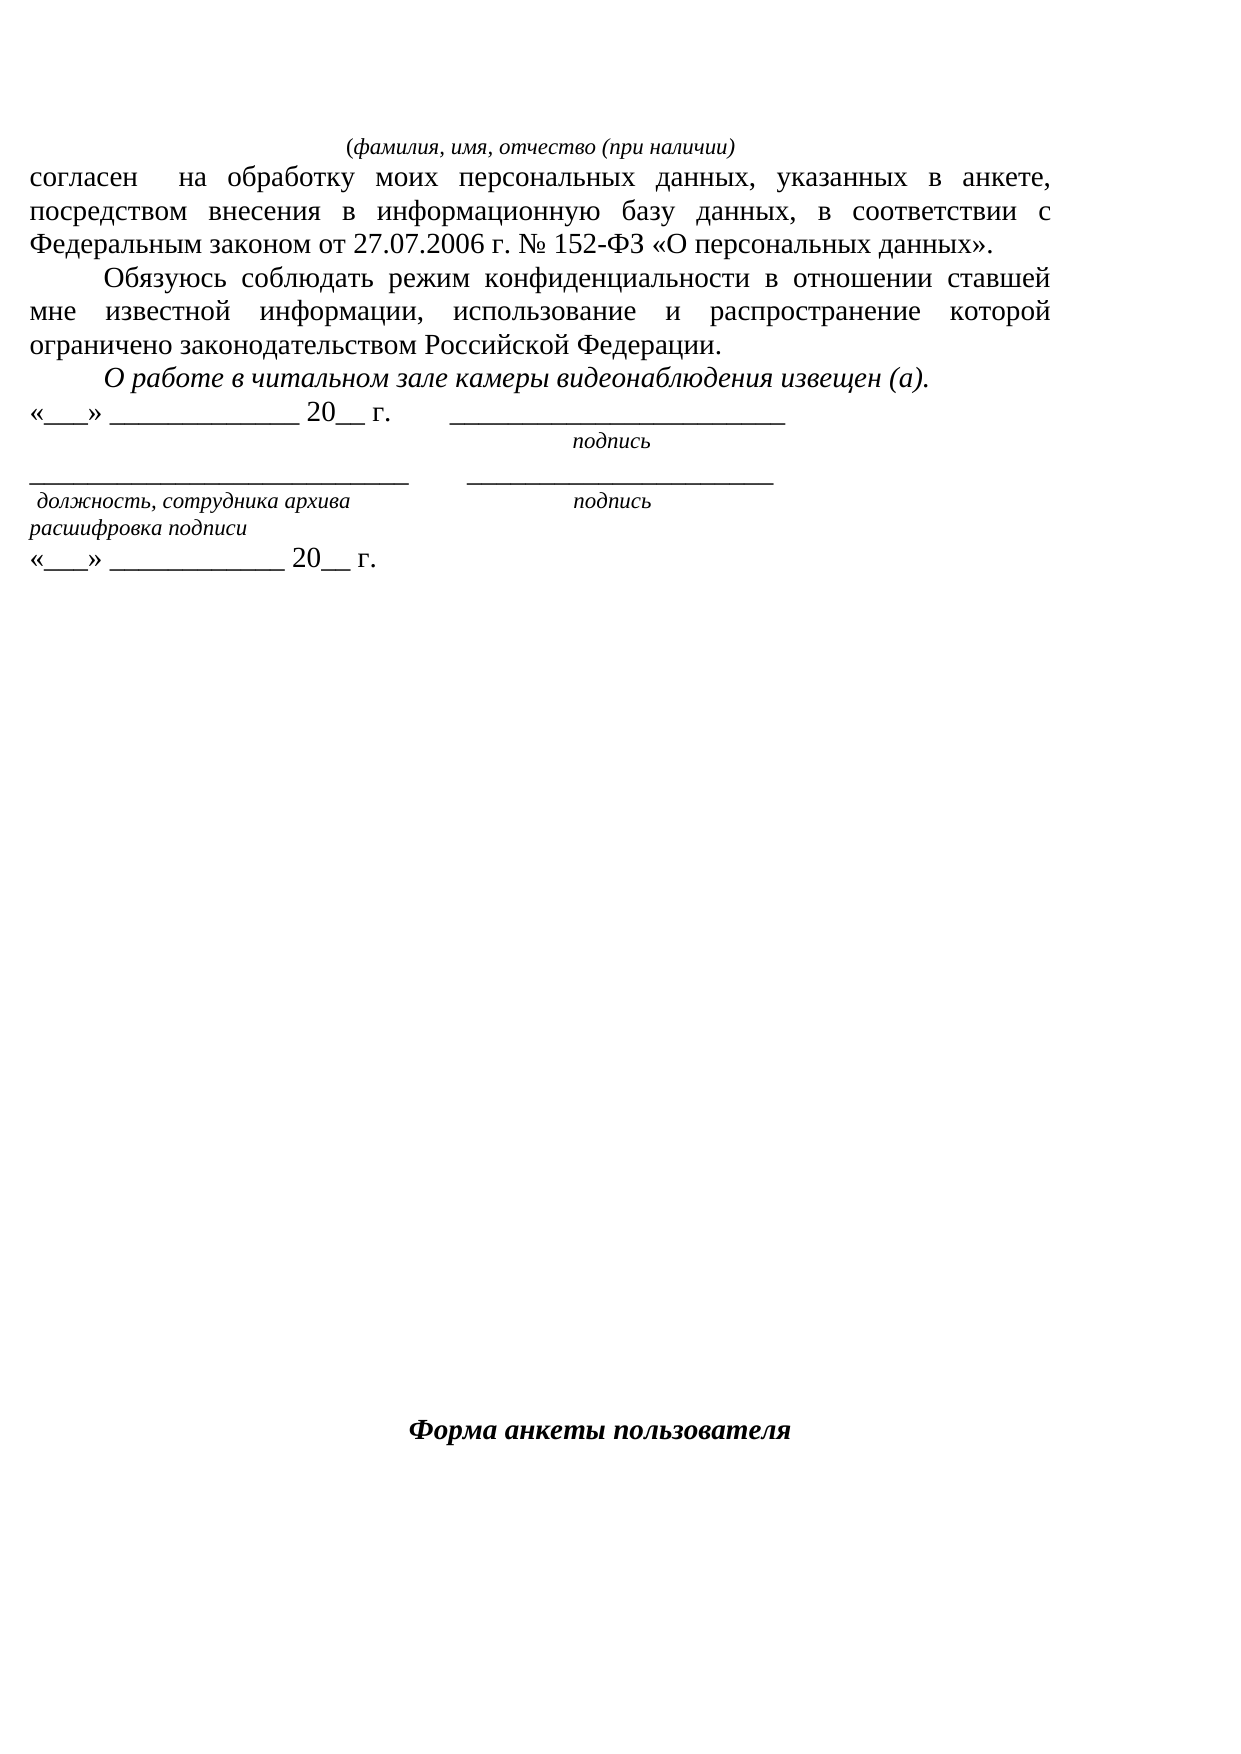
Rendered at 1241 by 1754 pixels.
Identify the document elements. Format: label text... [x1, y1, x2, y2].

text Форма анкеты пользователя [29, 1412, 1097, 1446]
